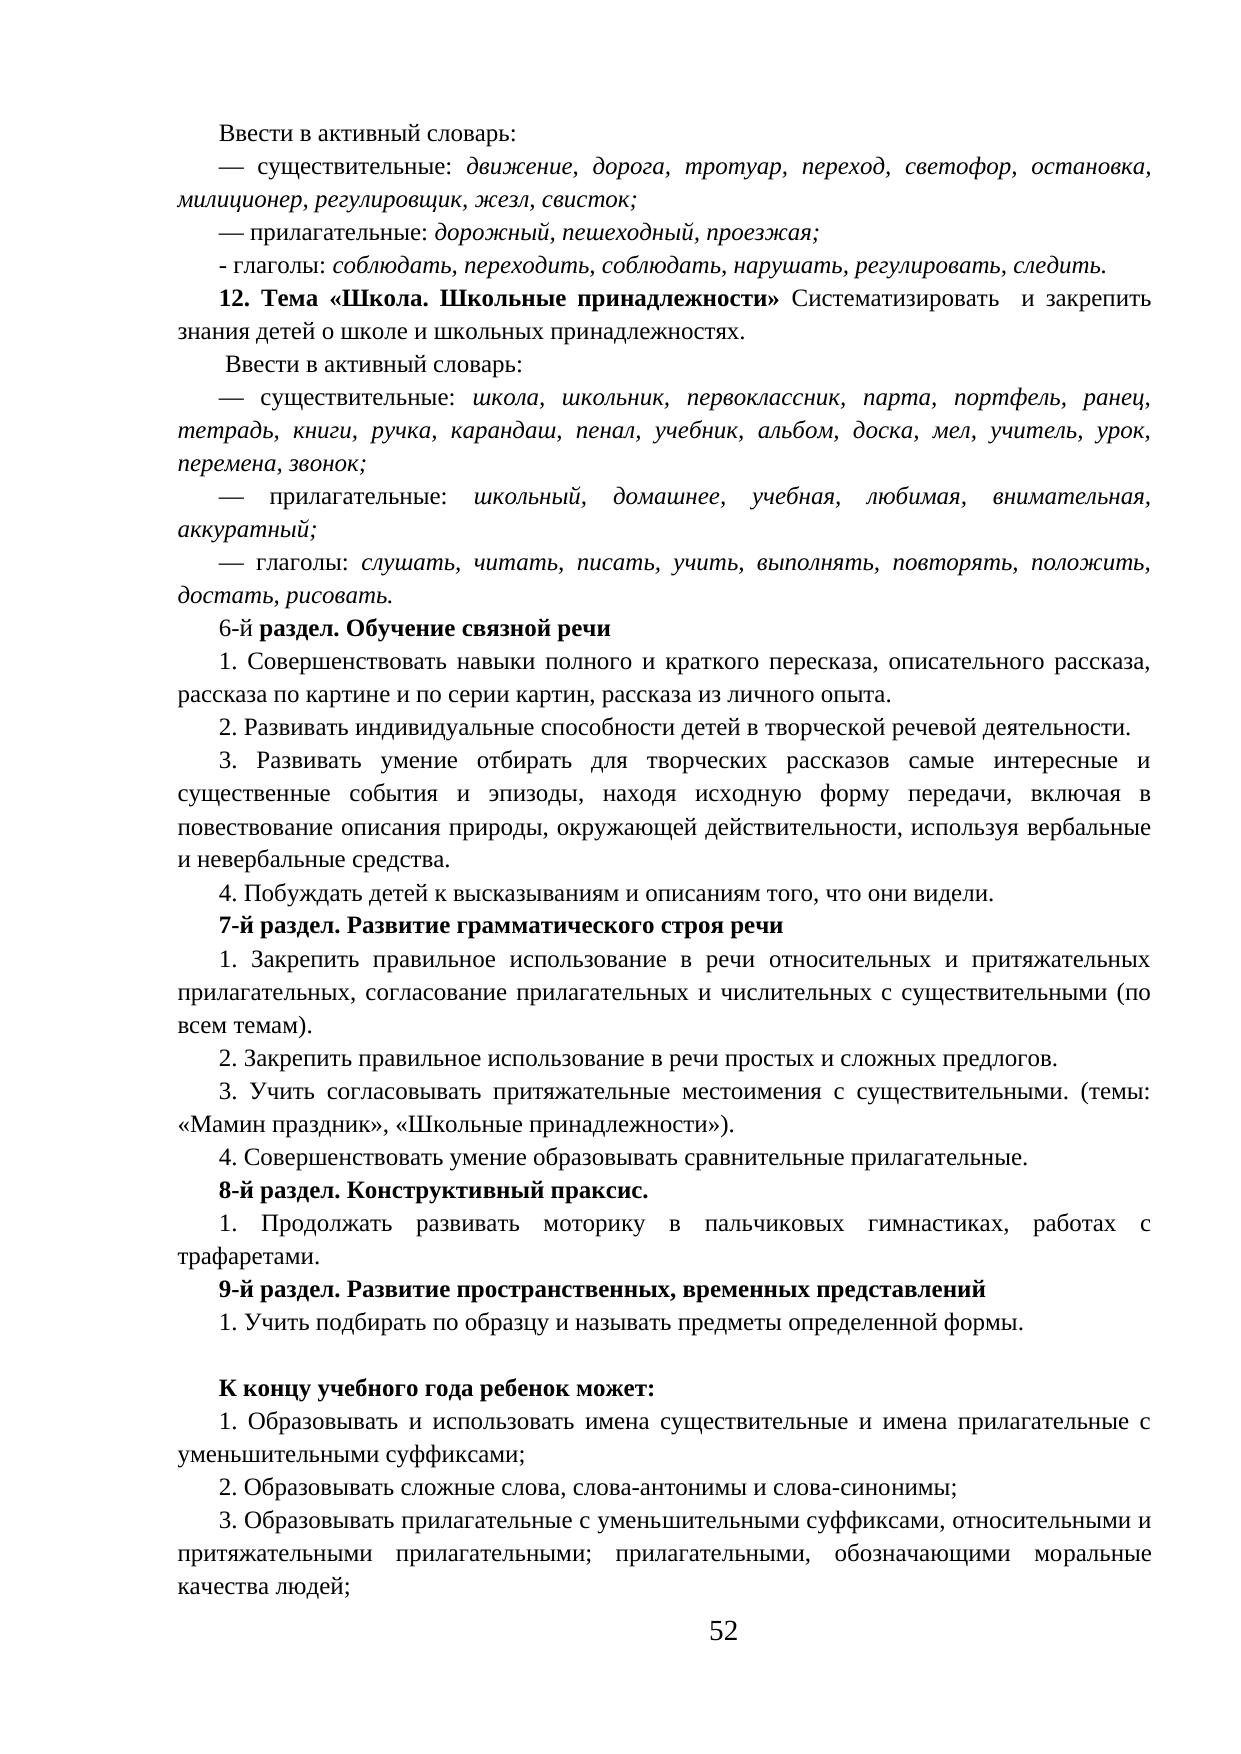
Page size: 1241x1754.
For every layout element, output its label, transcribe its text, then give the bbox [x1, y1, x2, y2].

text 8-й раздел. Конструктивный праксис. [177, 1175, 1152, 1203]
text — существительные: движение, дорога, тротуар, переход, светофор, остановка, милиционер, регулировщик, жезл, свисток; [177, 151, 1152, 213]
text 1. Совершенствовать навыки полного и краткого пересказа, описательного рассказа, рассказа по картине и по серии картин, рассказа из личного опыта. [177, 646, 1152, 708]
text 4. Побуждать детей к высказываниям и описаниям того, что они видели. [177, 878, 1152, 906]
text 2. Образовывать сложные слова, слова-антонимы и слова-синонимы; [177, 1472, 1152, 1501]
text 1. Образовывать и использовать имена существительные и имена прилагательные с уменьшительными суффиксами; [177, 1406, 1152, 1468]
text 3. Образовывать прилагательные с уменьшительными суффиксами, относительными и притяжательными прилагательными; прилагательными, обозначающими моральные качества людей; [177, 1505, 1152, 1600]
text 3. Развивать умение отбирать для творческих рассказов самые интересные и существенные события и эпизоды, находя исходную форму передачи, включая в повествование описания природы, окружающей действительности, используя вербальные и невербальные средства. [177, 746, 1152, 873]
text Ввести в активный словарь: [177, 349, 1152, 378]
text — прилагательные: школьный, домашнее, учебная, любимая, внимательная, аккуратный; [177, 481, 1152, 543]
text 1. Закрепить правильное использование в речи относительных и притяжательных прилагательных, согласование прилагательных и числительных с существительными (по всем темам). [177, 944, 1152, 1038]
text К концу учебного года ребенок может: [177, 1373, 1152, 1402]
text 1. Учить подбирать по образцу и называть предметы определенной формы. [177, 1307, 1152, 1336]
text 2. Развивать индивидуальные способности детей в творческой речевой деятельности. [177, 712, 1152, 741]
text — глаголы: слушать, читать, писать, учить, выполнять, повторять, положить, достать, рисовать. [177, 547, 1152, 609]
text Ввести в активный словарь: [177, 118, 1152, 147]
text - глаголы: соблюдать, переходить, соблюдать, нарушать, регулировать, следить. [177, 250, 1152, 279]
text 3. Учить согласовывать притяжательные местоимения с существительными. (темы: «Мамин праздник», «Школьные принадлежности»). [177, 1076, 1152, 1137]
text — существительные: школа, школьник, первоклассник, парта, портфель, ранец, тетрадь, книги, ручка, карандаш, пенал, учебник, альбом, доска, мел, учитель, урок, перемена, звонок; [177, 382, 1152, 477]
text 12. Тема «Школа. Школьные принадлежности» Систематизировать и закрепить знания детей о школе и школьных принадлежностях. [177, 283, 1152, 345]
text 6-й раздел. Обучение связной речи [177, 613, 1152, 642]
text 9-й раздел. Развитие пространственных, временных представлений [177, 1274, 1152, 1303]
text 1. Продолжать развивать моторику в пальчиковых гимнастиках, работах с трафаретами. [177, 1208, 1152, 1269]
text 7-й раздел. Развитие грамматического строя речи [177, 911, 1152, 939]
text — прилагательные: дорожный, пешеходный, проезжая; [177, 217, 1152, 246]
text 4. Совершенствовать умение образовывать сравнительные прилагательные. [177, 1142, 1152, 1171]
text 2. Закрепить правильное использование в речи простых и сложных предлогов. [177, 1043, 1152, 1071]
